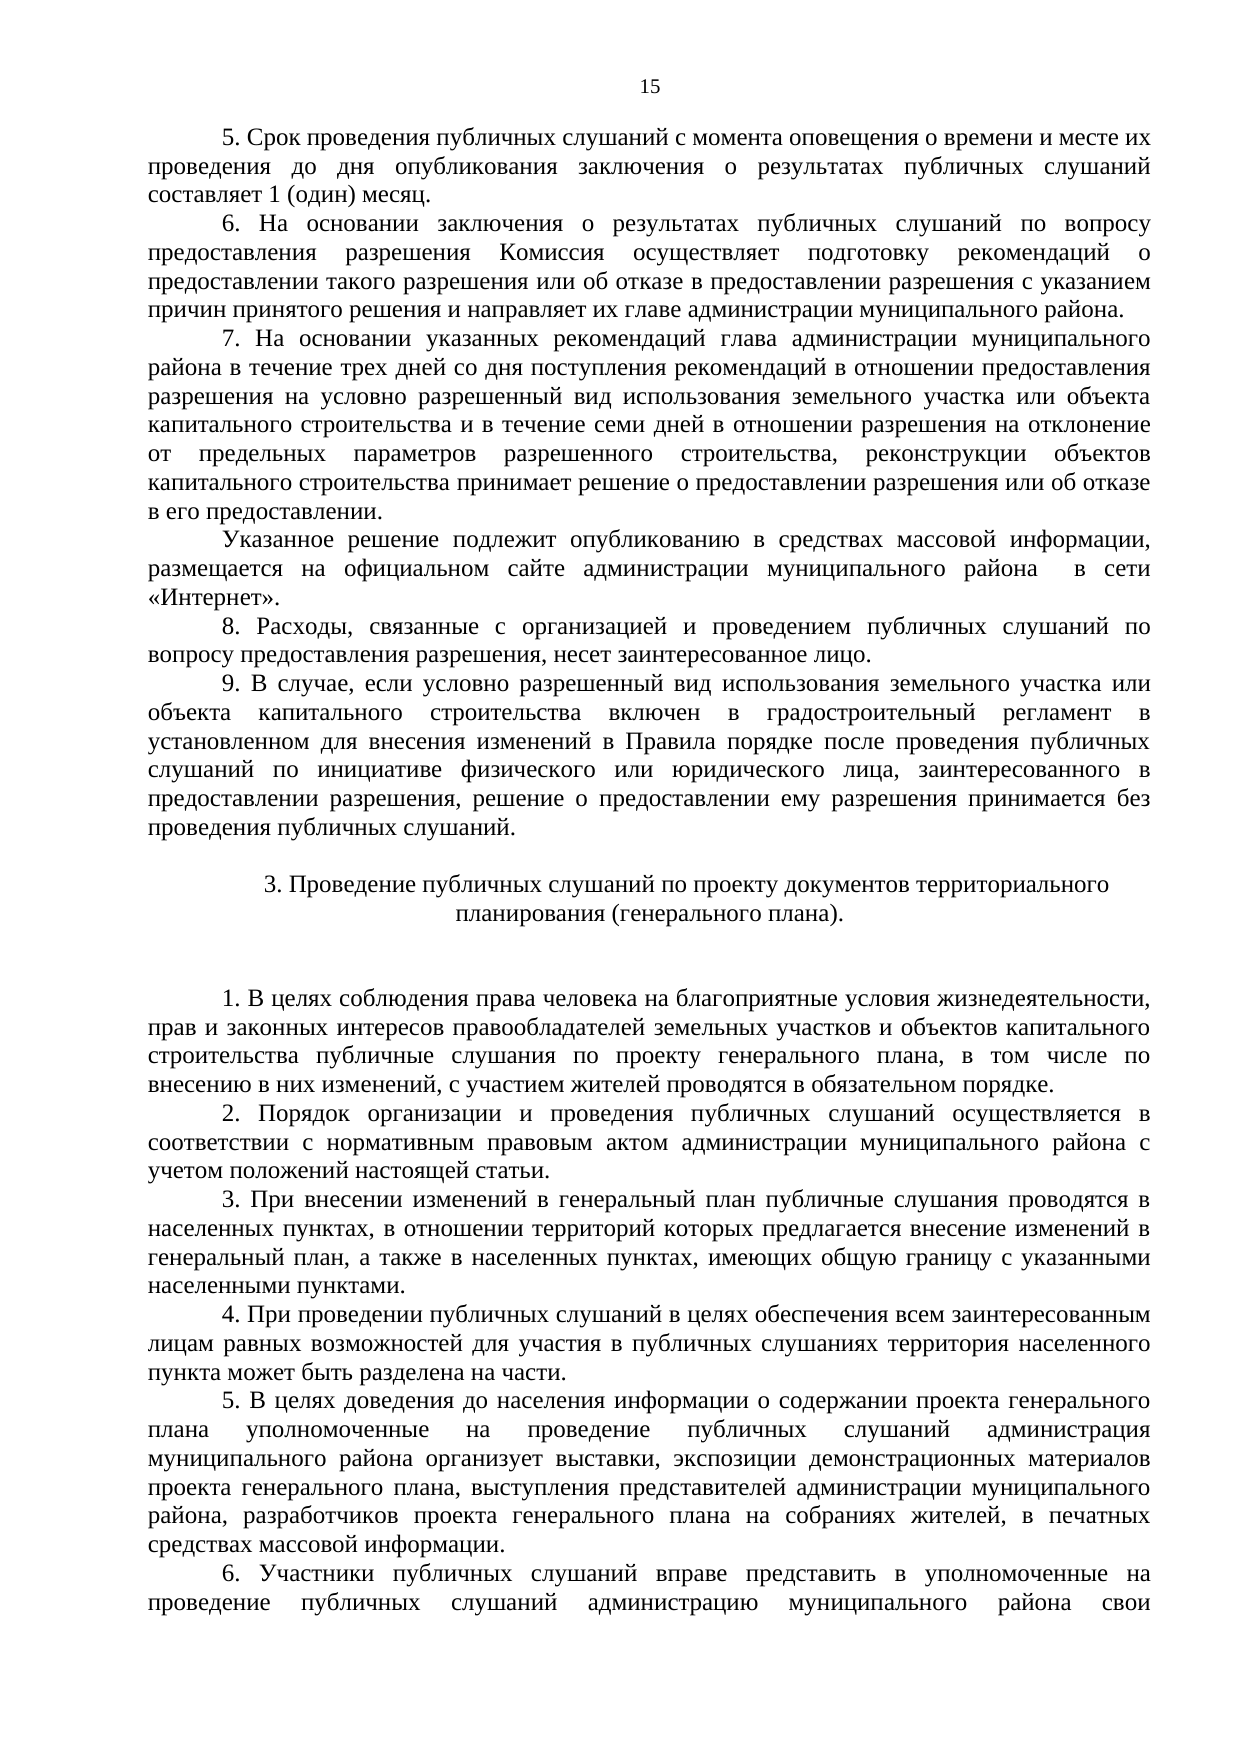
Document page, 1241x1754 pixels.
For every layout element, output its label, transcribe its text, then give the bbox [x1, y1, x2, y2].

text 5. В целях доведения до населения информации о содержании проекта генерального плана уполномоченные на проведение публичных слушаний администрация муниципального района организует выставки, экспозиции демонстрационных материалов проекта генерального плана, выступления представителей администрации муниципального района, разработчиков проекта генерального плана на собраниях жителей, в печатных средствах массовой информации. [148, 1385, 1152, 1558]
text 8. Расходы, связанные с организацией и проведением публичных слушаний по вопросу предоставления разрешения, несет заинтересованное лицо. [148, 611, 1152, 668]
text 2. Порядок организации и проведения публичных слушаний осуществляется в соответствии с нормативным правовым актом администрации муниципального района с учетом положений настоящей статьи. [148, 1098, 1152, 1184]
text 4. При проведении публичных слушаний в целях обеспечения всем заинтересованным лицам равных возможностей для участия в публичных слушаниях территория населенного пункта может быть разделена на части. [148, 1299, 1152, 1385]
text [148, 1558, 1152, 1615]
text 1. В целях соблюдения права человека на благоприятные условия жизнедеятельности, прав и законных интересов правообладателей земельных участков и объектов капитального строительства публичные слушания по проекту генерального плана, в том числе по внесению в них изменений, с участием жителей проводятся в обязательном порядке. [148, 983, 1152, 1098]
subtitle 3. Проведение публичных слушаний по проекту документов территориального планирования (генерального плана). [148, 869, 1152, 927]
text 3. При внесении изменений в генеральный план публичные слушания проводятся в населенных пунктах, в отношении территорий которых предлагается внесение изменений в генеральный план, а также в населенных пунктах, имеющих общую границу с указанными населенными пунктами. [148, 1184, 1152, 1299]
text Указанное решение подлежит опубликованию в средствах массовой информации, размещается на официальном сайте администрации муниципального района в сети «Интернет». [148, 524, 1152, 611]
text 5. Срок проведения публичных слушаний с момента оповещения о времени и месте их проведения до дня опубликования заключения о результатах публичных слушаний составляет 1 (один) месяц. [148, 122, 1152, 208]
text 9. В случае, если условно разрешенный вид использования земельного участка или объекта капитального строительства включен в градостроительный регламент в установленном для внесения изменений в Правила порядке после проведения публичных слушаний по инициативе физического или юридического лица, заинтересованного в предоставлении разрешения, решение о предоставлении ему разрешения принимается без проведения публичных слушаний. [148, 668, 1152, 841]
text 6. На основании заключения о результатах публичных слушаний по вопросу предоставления разрешения Комиссия осуществляет подготовку рекомендаций о предоставлении такого разрешения или об отказе в предоставлении разрешения с указанием причин принятого решения и направляет их главе администрации муниципального района. [148, 208, 1152, 323]
text 7. На основании указанных рекомендаций глава администрации муниципального района в течение трех дней со дня поступления рекомендаций в отношении предоставления разрешения на условно разрешенный вид использования земельного участка или объекта капитального строительства и в течение семи дней в отношении разрешения на отклонение от предельных параметров разрешенного строительства, реконструкции объектов капитального строительства принимает решение о предоставлении разрешения или об отказе в его предоставлении. [148, 323, 1152, 524]
